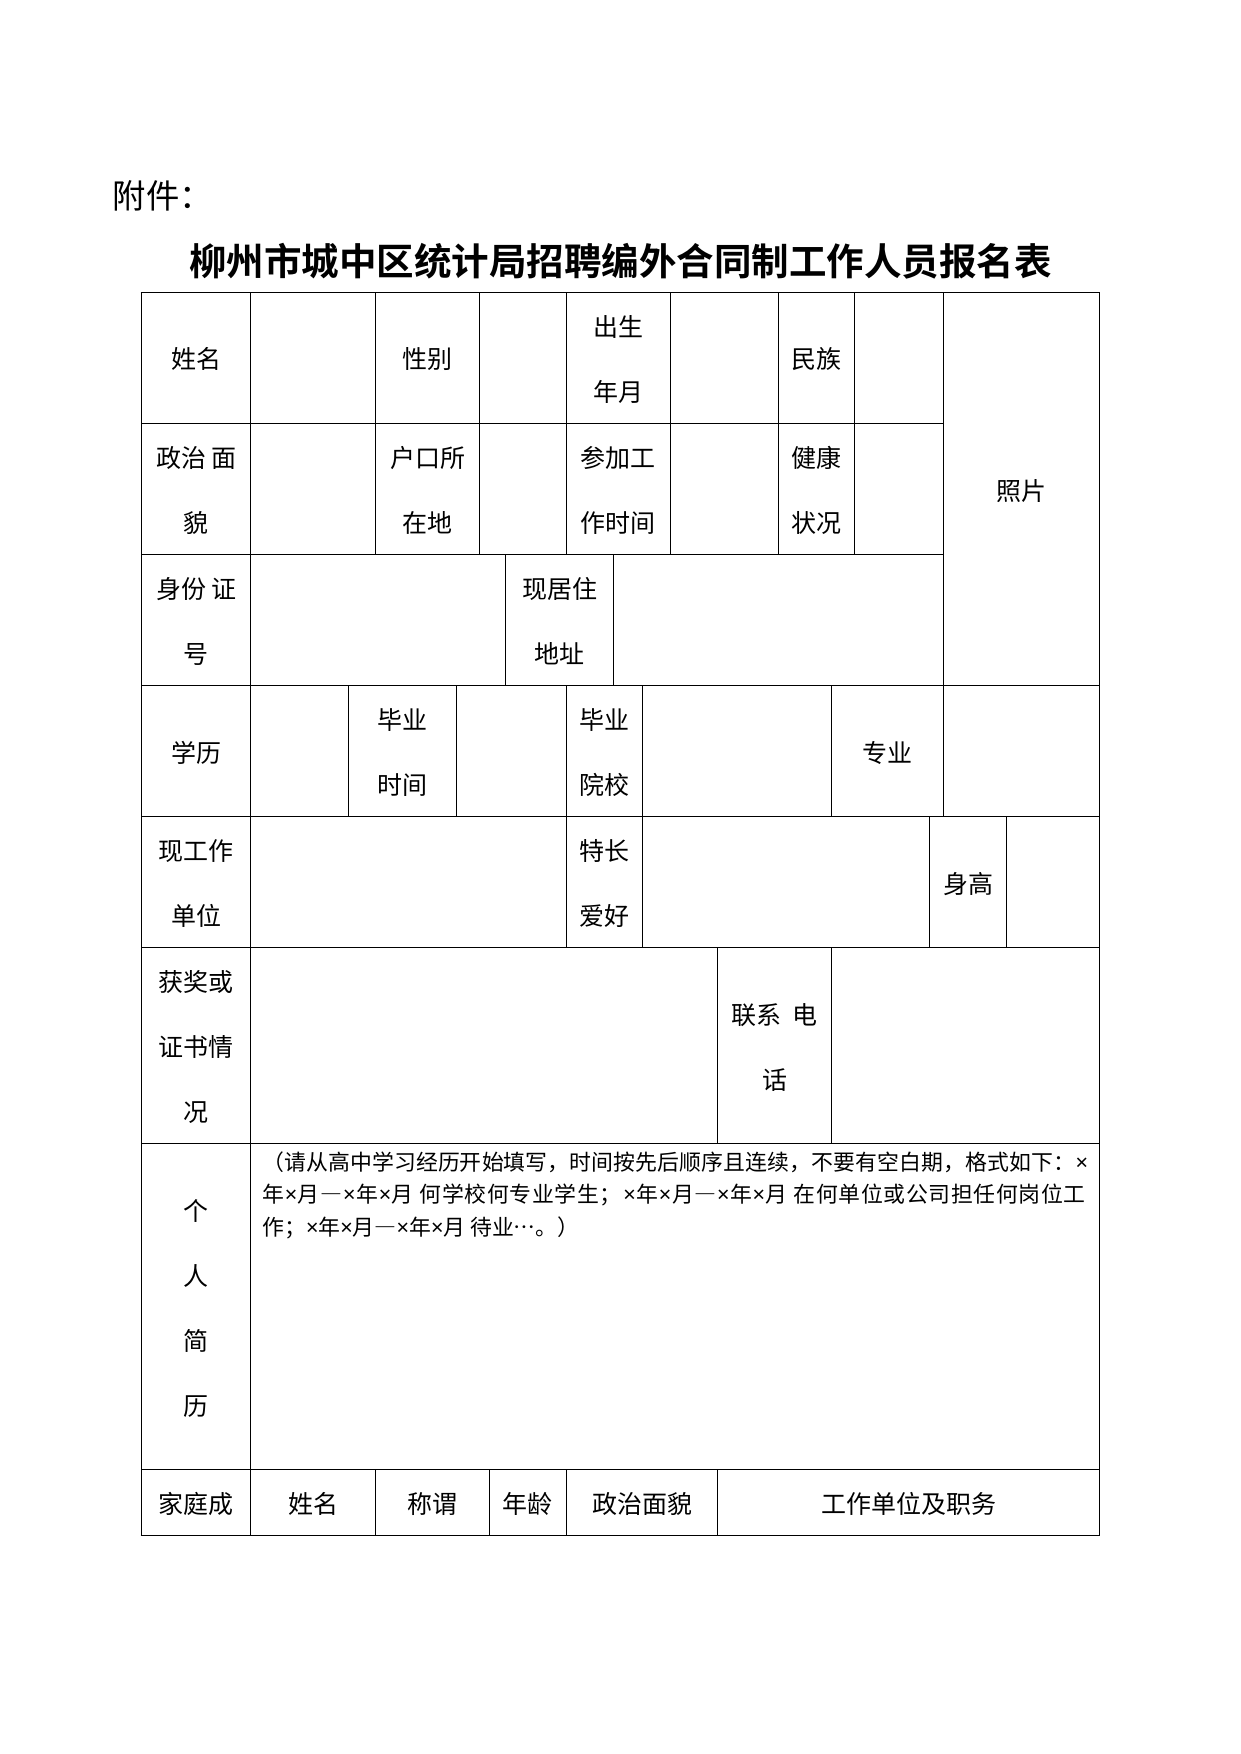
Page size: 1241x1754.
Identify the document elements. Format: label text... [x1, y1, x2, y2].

table_cell （请从高中学习经历开始填写，时间按先后顺序且连续，不要有空白期，格式如下：×年×月—×年×月 何学校何专业学生；×年×月—×年×月 在何单位或公司担任何岗位工作；×年×月—×年×月 待业…。） [251, 1144, 1099, 1469]
table_cell 现居住地址 [506, 555, 613, 685]
table_cell 称谓 [376, 1470, 489, 1535]
table_header [671, 293, 778, 423]
table_cell [457, 686, 566, 816]
table_cell 身份 证号 [142, 555, 250, 685]
table_cell 毕业 时间 [349, 686, 456, 816]
table_cell 参加工作时间 [567, 424, 670, 554]
table_header 姓名 [142, 293, 250, 423]
table_cell [251, 686, 348, 816]
table_cell 现工作单位 [142, 817, 250, 947]
table_cell 毕业 院校 [567, 686, 642, 816]
table_cell [251, 555, 505, 685]
table_cell 年龄 [490, 1470, 566, 1535]
table_cell [944, 686, 1099, 816]
table_cell 联系 电话 [718, 948, 831, 1143]
table_cell 身高 [930, 817, 1006, 947]
table_cell 政治 面貌 [142, 424, 250, 554]
table_cell [855, 424, 943, 554]
table_cell [671, 424, 778, 554]
table_cell 个 人 简 历 [142, 1144, 250, 1469]
table_cell 户口所在地 [376, 424, 479, 554]
table_cell [614, 555, 943, 685]
table_cell 健康状况 [779, 424, 854, 554]
table_cell [480, 424, 566, 554]
table_cell [251, 948, 717, 1143]
table_cell [1007, 817, 1099, 947]
table_cell 工作单位及职务 [718, 1470, 1099, 1535]
table_header 照片 [944, 293, 1099, 685]
table_cell 学历 [142, 686, 250, 816]
table_header [855, 293, 943, 423]
table_cell [251, 817, 566, 947]
table_header [251, 293, 375, 423]
table_header [480, 293, 566, 423]
table_header 民族 [779, 293, 854, 423]
table_cell 姓名 [251, 1470, 375, 1535]
table_header 性别 [376, 293, 479, 423]
table_cell 特长爱好 [567, 817, 642, 947]
table_cell 专业 [832, 686, 943, 816]
table_cell [643, 817, 929, 947]
table_cell 政治面貌 [567, 1470, 717, 1535]
table_header 出生 年月 [567, 293, 670, 423]
text 附件： [112, 162, 1128, 227]
text 柳州市城中区统计局招聘编外合同制工作人员报名表 [112, 227, 1128, 292]
table_cell 获奖或证书情况 [142, 948, 250, 1143]
table_cell [251, 424, 375, 554]
table_cell 家庭成员主要情况 [142, 1470, 250, 1535]
table_cell [832, 948, 1099, 1143]
table_cell [643, 686, 831, 816]
